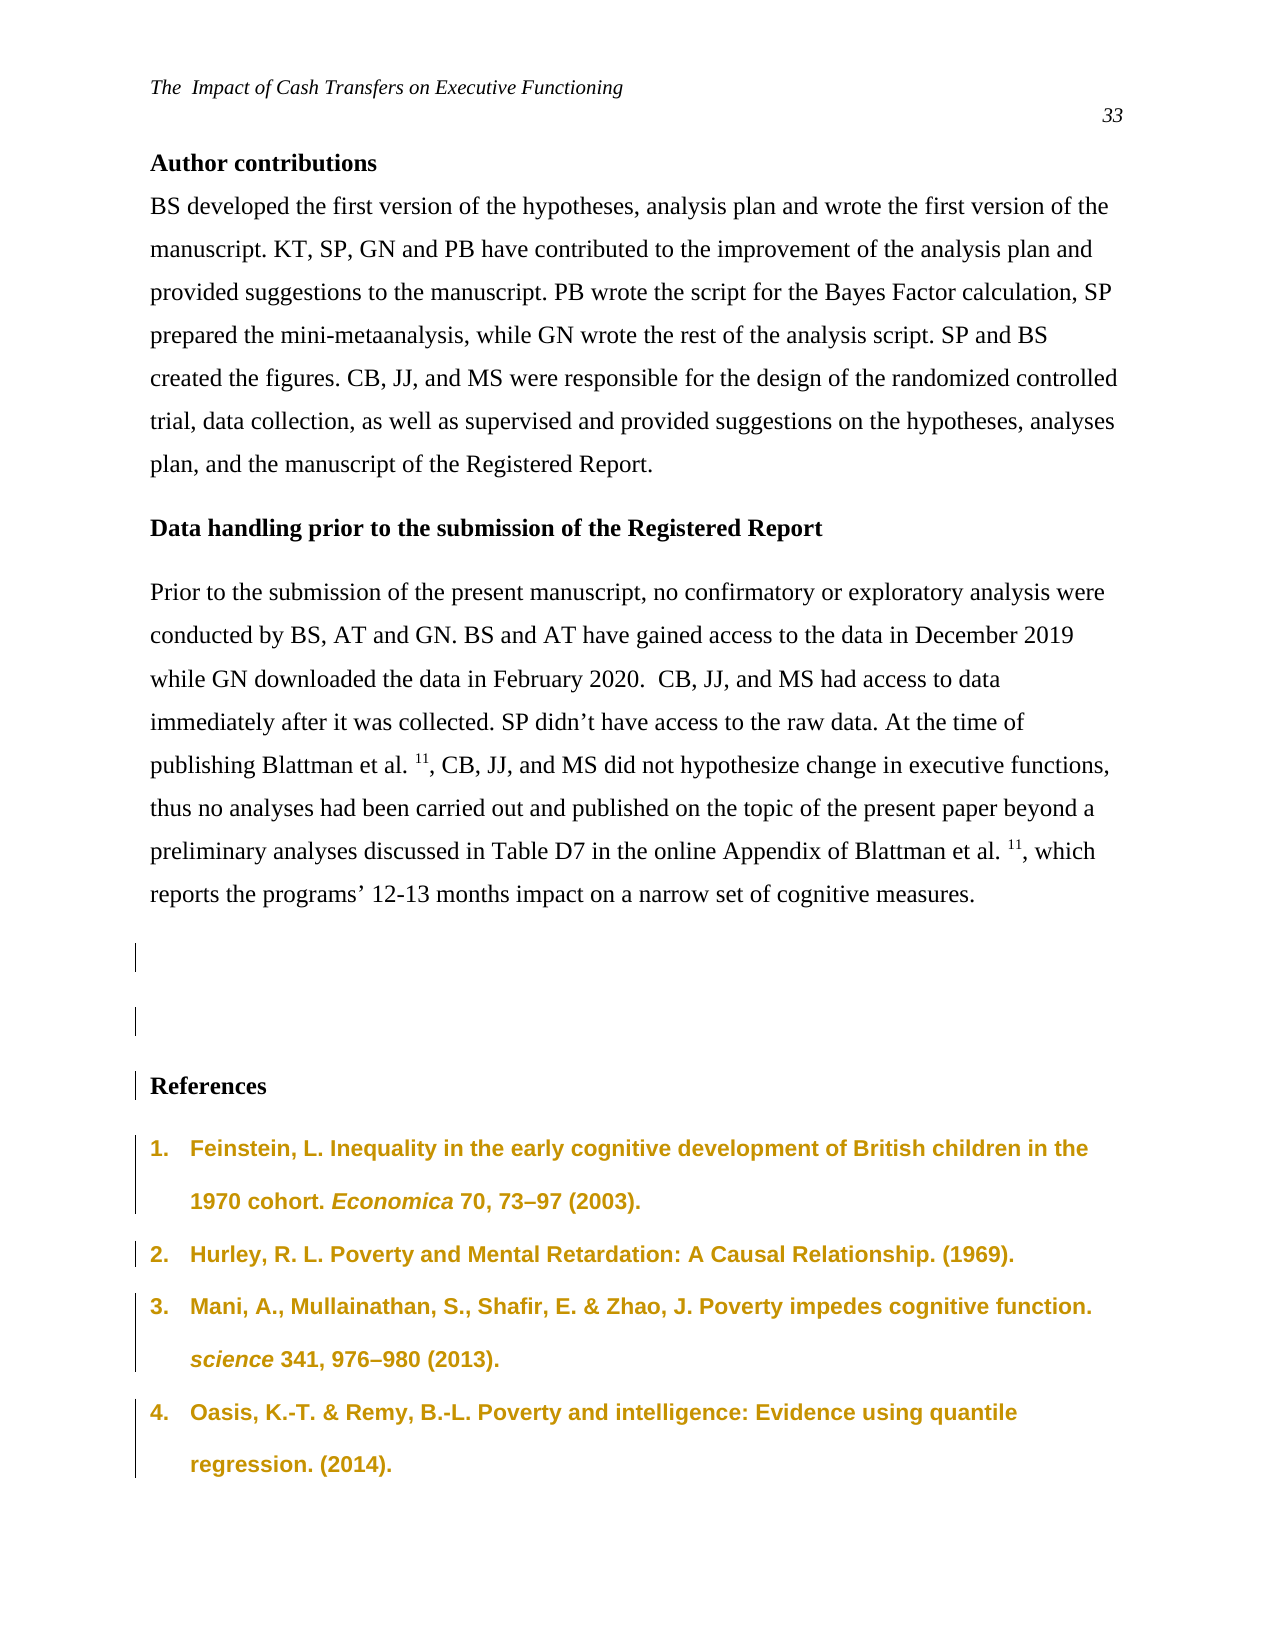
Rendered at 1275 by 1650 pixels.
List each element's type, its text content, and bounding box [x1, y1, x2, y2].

text 3. Mani, A., Mullainathan, S., Shafir, E. & Zhao, J. Poverty impedes cognitive function. science 341, 976–980 (2013). [150, 1293, 1125, 1372]
text 1. Feinstein, L. Inequality in the early cognitive development of British children in the 1970 cohort. Economica 70, 73–97 (2003). [150, 1135, 1125, 1214]
text 4. Oasis, K.-T. & Remy, B.-L. Poverty and intelligence: Evidence using quantile regression. (2014). [150, 1399, 1125, 1478]
text References [150, 1071, 1125, 1100]
text 2. Hurley, R. L. Poverty and Mental Retardation: A Causal Relationship. (1969). [150, 1241, 1125, 1267]
text Prior to the submission of the present manuscript, no confirmatory or exploratory analysis were conducted by BS, AT and GN. BS and AT have gained access to the data in December 2019 while GN downloaded the data in February 2020. CB, JJ, and MS had access to data immediately after it was collected. SP didn’t have access to the raw data. At the time of publishing Blattman et al. 11, CB, JJ, and MS did not hypothesize change in executive functions, thus no analyses had been carried out and published on the topic of the present paper beyond a preliminary analyses discussed in Table D7 in the online Appendix of Blattman et al. 11, which reports the programs’ 12-13 months impact on a narrow set of cognitive measures. [150, 577, 1125, 908]
text Author contributions BS developed the first version of the hypotheses, analysis plan and wrote the first version of the manuscript. KT, SP, GN and PB have contributed to the improvement of the analysis plan and provided suggestions to the manuscript. PB wrote the script for the Bayes Factor calculation, SP prepared the mini-metaanalysis, while GN wrote the rest of the analysis script. SP and BS created the figures. CB, JJ, and MS were responsible for the design of the randomized controlled trial, data collection, as well as supervised and provided suggestions on the hypotheses, analyses plan, and the manuscript of the Registered Report. [150, 148, 1125, 478]
text Data handling prior to the submission of the Registered Report [150, 513, 1125, 542]
